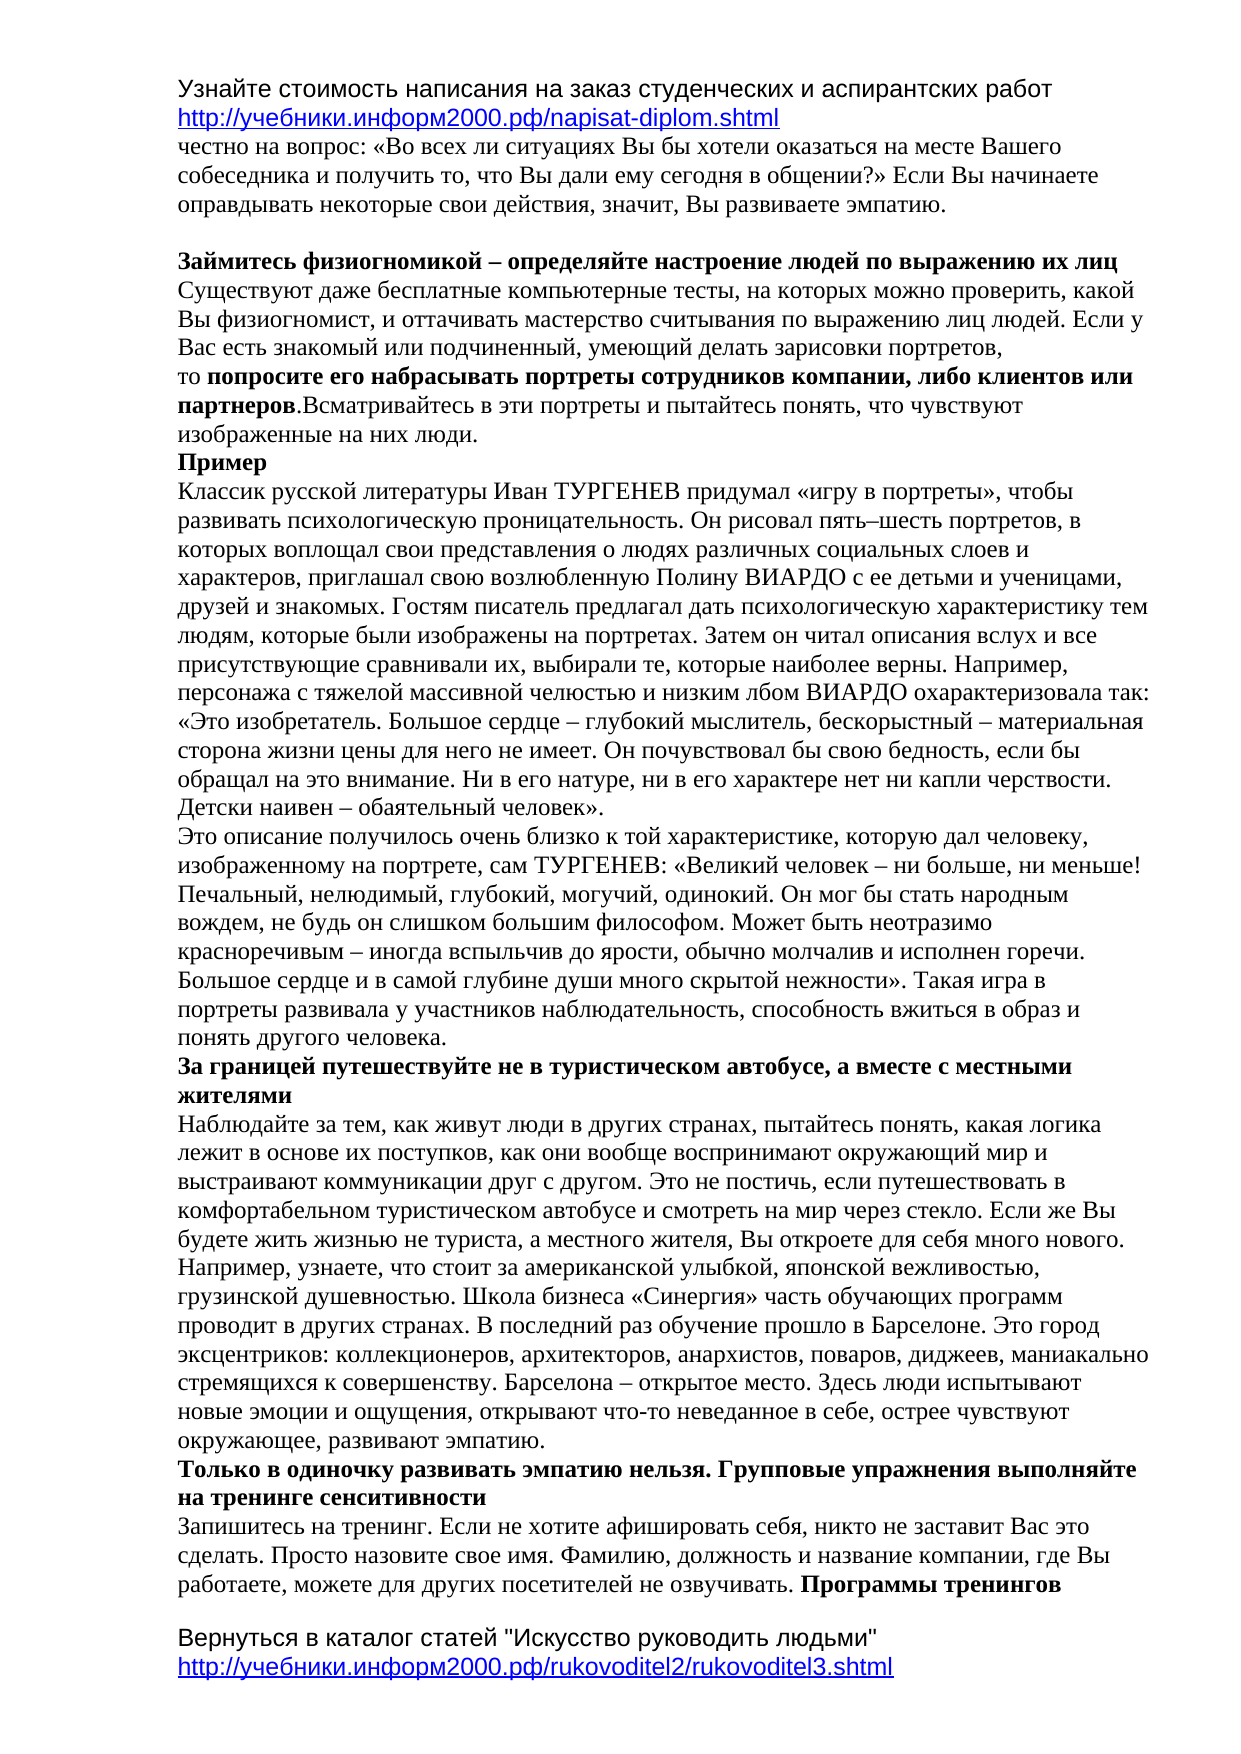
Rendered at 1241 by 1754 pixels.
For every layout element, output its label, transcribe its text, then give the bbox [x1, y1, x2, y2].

text Существуют даже бесплатные компьютерные тесты, на которых можно проверить, какой Вы физиогномист, и оттачивать мастерство считывания по выражению лиц людей. Если у Вас есть знакомый или подчиненный, умеющий делать зарисовки портретов, то попросите его набрасывать портреты сотрудников компании, либо клиентов или партнеров.Всматривайтесь в эти портреты и пытайтесь понять, что чувствуют изображенные на них люди. [177, 275, 1152, 447]
text Займитесь физиогномикой – определяйте настроение людей по выражению их лиц [177, 246, 1152, 275]
text Пример [177, 447, 1152, 476]
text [177, 131, 1152, 246]
text Только в одиночку развивать эмпатию нельзя. Групповые упражнения выполняйте на тренинге сенситивности [177, 1454, 1152, 1511]
text Наблюдайте за тем, как живут люди в других странах, пытайтесь понять, какая логика лежит в основе их поступков, как они вообще воспринимают окружающий мир и выстраивают коммуникации друг с другом. Это не постичь, если путешествовать в комфортабельном туристическом автобусе и смотреть на мир через стекло. Если же Вы будете жить жизнью не туриста, а местного жителя, Вы откроете для себя много нового. Например, узнаете, что стоит за американской улыбкой, японской вежливостью, грузинской душевностью. Школа бизнеса «Синергия» часть обучающих программ проводит в других странах. В последний раз обучение прошло в Барселоне. Это город эксцентриков: коллекционеров, архитекторов, анархистов, поваров, диджеев, маниакально стремящихся к совершенству. Барселона – открытое место. Здесь люди испытывают новые эмоции и ощущения, открывают что-то неведанное в себе, острее чувствуют окружающее, развивают эмпатию. [177, 1109, 1152, 1454]
text Это описание получилось очень близко к той характеристике, которую дал человеку, изображенному на портрете, сам ТУРГЕНЕВ: «Великий человек – ни больше, ни меньше! Печальный, нелюдимый, глубокий, могучий, одинокий. Он мог бы стать народным вождем, не будь он слишком большим философом. Может быть неотразимо красноречивым – иногда вспыльчив до ярости, обычно молчалив и исполнен горечи. Большое сердце и в самой глубине души много скрытой нежности». Такая игра в портреты развивала у участников наблюдательность, способность вжиться в образ и понять другого человека. [177, 821, 1152, 1051]
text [177, 1511, 1152, 1597]
text За границей путешествуйте не в туристическом автобусе, а вместе с местными жителями [177, 1051, 1152, 1109]
text Классик русской литературы Иван ТУРГЕНЕВ придумал «игру в портреты», чтобы развивать психологическую проницательность. Он рисовал пять–шесть портретов, в которых воплощал свои представления о людях различных социальных слоев и характеров, приглашал свою возлюбленную Полину ВИАРДО с ее детьми и ученицами, друзей и знакомых. Гостям писатель предлагал дать психологическую характеристику тем людям, которые были изображены на портретах. Затем он читал описания вслух и все присутствующие сравнивали их, выбирали те, которые наиболее верны. Например, персонажа с тяжелой массивной челюстью и низким лбом ВИАРДО охарактеризовала так: «Это изобретатель. Большое сердце – глубокий мыслитель, бескорыстный – материальная сторона жизни цены для него не имеет. Он почувствовал бы свою бедность, если бы обращал на это внимание. Ни в его натуре, ни в его характере нет ни капли черствости. Детски наивен – обаятельный человек». [177, 476, 1152, 821]
